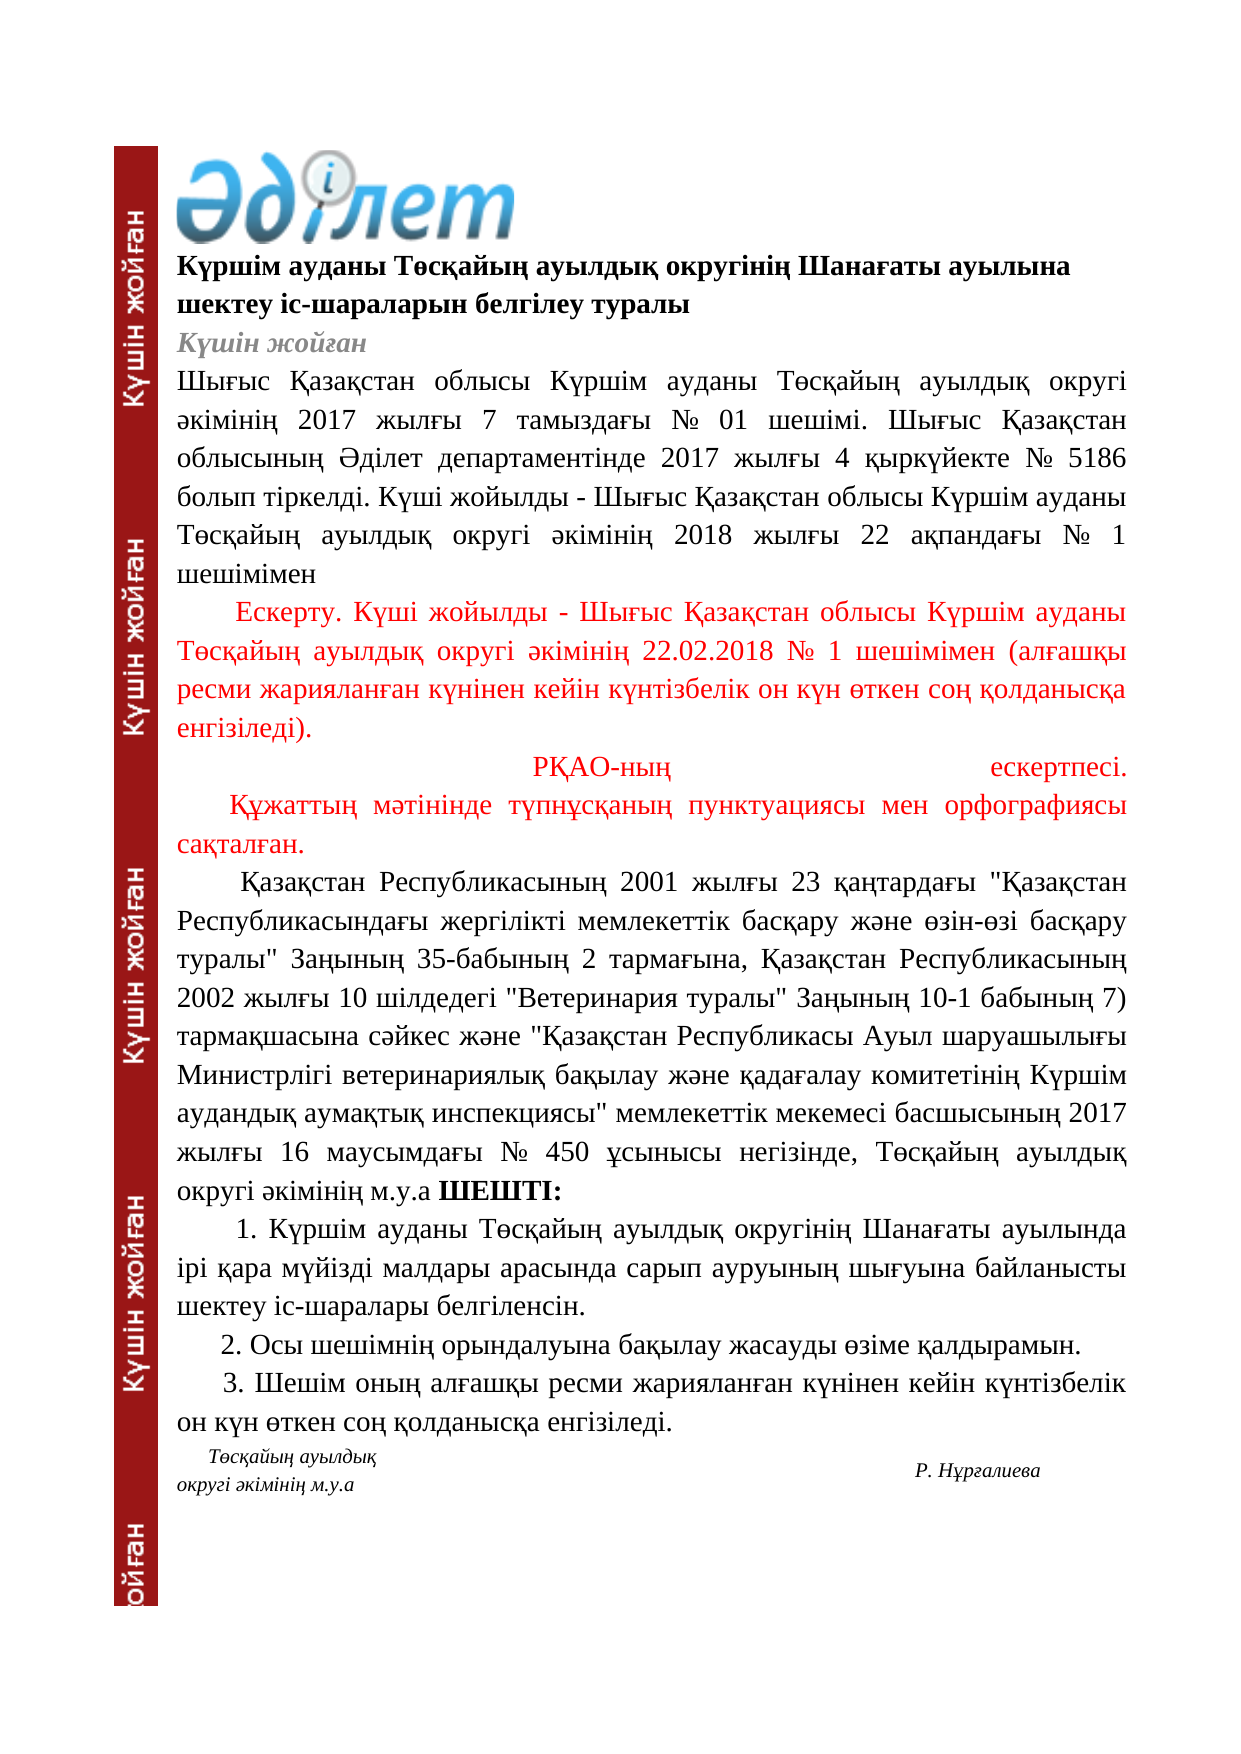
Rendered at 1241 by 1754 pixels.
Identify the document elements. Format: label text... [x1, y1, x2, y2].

text 2. Осы шешімнің орындалуына бақылау жасауды өзіме қалдырамын. [112, 1327, 1128, 1360]
text Ескерту. Күші жойылды - Шығыс Қазақстан облысы Күршім ауданы Төсқайың ауылдық округі әкімінің 22.02.2018 № 1 шешімімен (алғашқы ресми жарияланған күнінен кейін күнтізбелік он күн өткен соң қолданысқа енгізіледі). РҚАО-ның ескертпесі. Құжаттың мәтінінде түпнұсқаның пунктуациясы мен орфографиясы сақталған. [112, 594, 1128, 859]
picture [176, 150, 515, 244]
table_header Төсқайың ауылдық округі әкімінің м.у.а [101, 1443, 913, 1501]
picture [114, 859, 158, 864]
text Шығыс Қазақстан облысы Күршім ауданы Төсқайың ауылдық округі әкімінің 2017 жылғы 7 тамыздағы № 01 шешімі. Шығыс Қазақстан облысының Әділет департаментінде 2017 жылғы 4 қыркүйекте № 5186 болып тіркелді. Күші жойылды - Шығыс Қазақстан облысы Күршім ауданы Төсқайың ауылдық округі әкімінің 2018 жылғы 22 ақпандағы № 1 шешімімен [112, 363, 1128, 589]
picture [114, 358, 158, 363]
picture [114, 589, 158, 594]
picture [114, 1322, 158, 1327]
text 3. Шешім оның алғашқы ресми жарияланған күнінен кейін күнтізбелік он күн өткен соң қолданысқа енгізіледі. [112, 1365, 1128, 1437]
text 1. Күршім ауданы Төсқайың ауылдық округінің Шанағаты ауылында ірі қара мүйізді малдары арасында сарып ауруының шығуына байланысты шектеу іс-шаралары белгіленсін. [112, 1211, 1128, 1322]
picture [114, 1206, 158, 1211]
picture [114, 320, 158, 325]
table_header Р. Нұрғалиева [913, 1443, 1240, 1501]
picture [114, 1360, 158, 1365]
text Күршім ауданы Төсқайың ауылдық округінің Шанағаты ауылына шектеу іс-шараларын белгілеу туралы [112, 248, 1128, 320]
picture [114, 146, 158, 248]
text Қазақстан Республикасының 2001 жылғы 23 қаңтардағы "Қазақстан Республикасындағы жергілікті мемлекеттік басқару және өзін-өзі басқару туралы" Заңының 35-бабының 2 тармағына, Қазақстан Республикасының 2002 жылғы 10 шілдедегі "Ветеринария туралы" Заңының 10-1 бабының 7) тармақшасына сәйкес және "Қазақстан Республикасы Ауыл шаруашылығы Министрлігі ветеринариялық бақылау және қадағалау комитетінің Күршім аудандық аумақтық инспекциясы" мемлекеттік мекемесі басшысының 2017 жылғы 16 маусымдағы № 450 ұсынысы негізінде, Төсқайың ауылдық округі әкімінің м.у.а ШЕШТІ: [112, 864, 1128, 1206]
picture [114, 1501, 158, 1606]
text Күшін жойған [112, 325, 1128, 358]
picture [114, 1437, 158, 1443]
